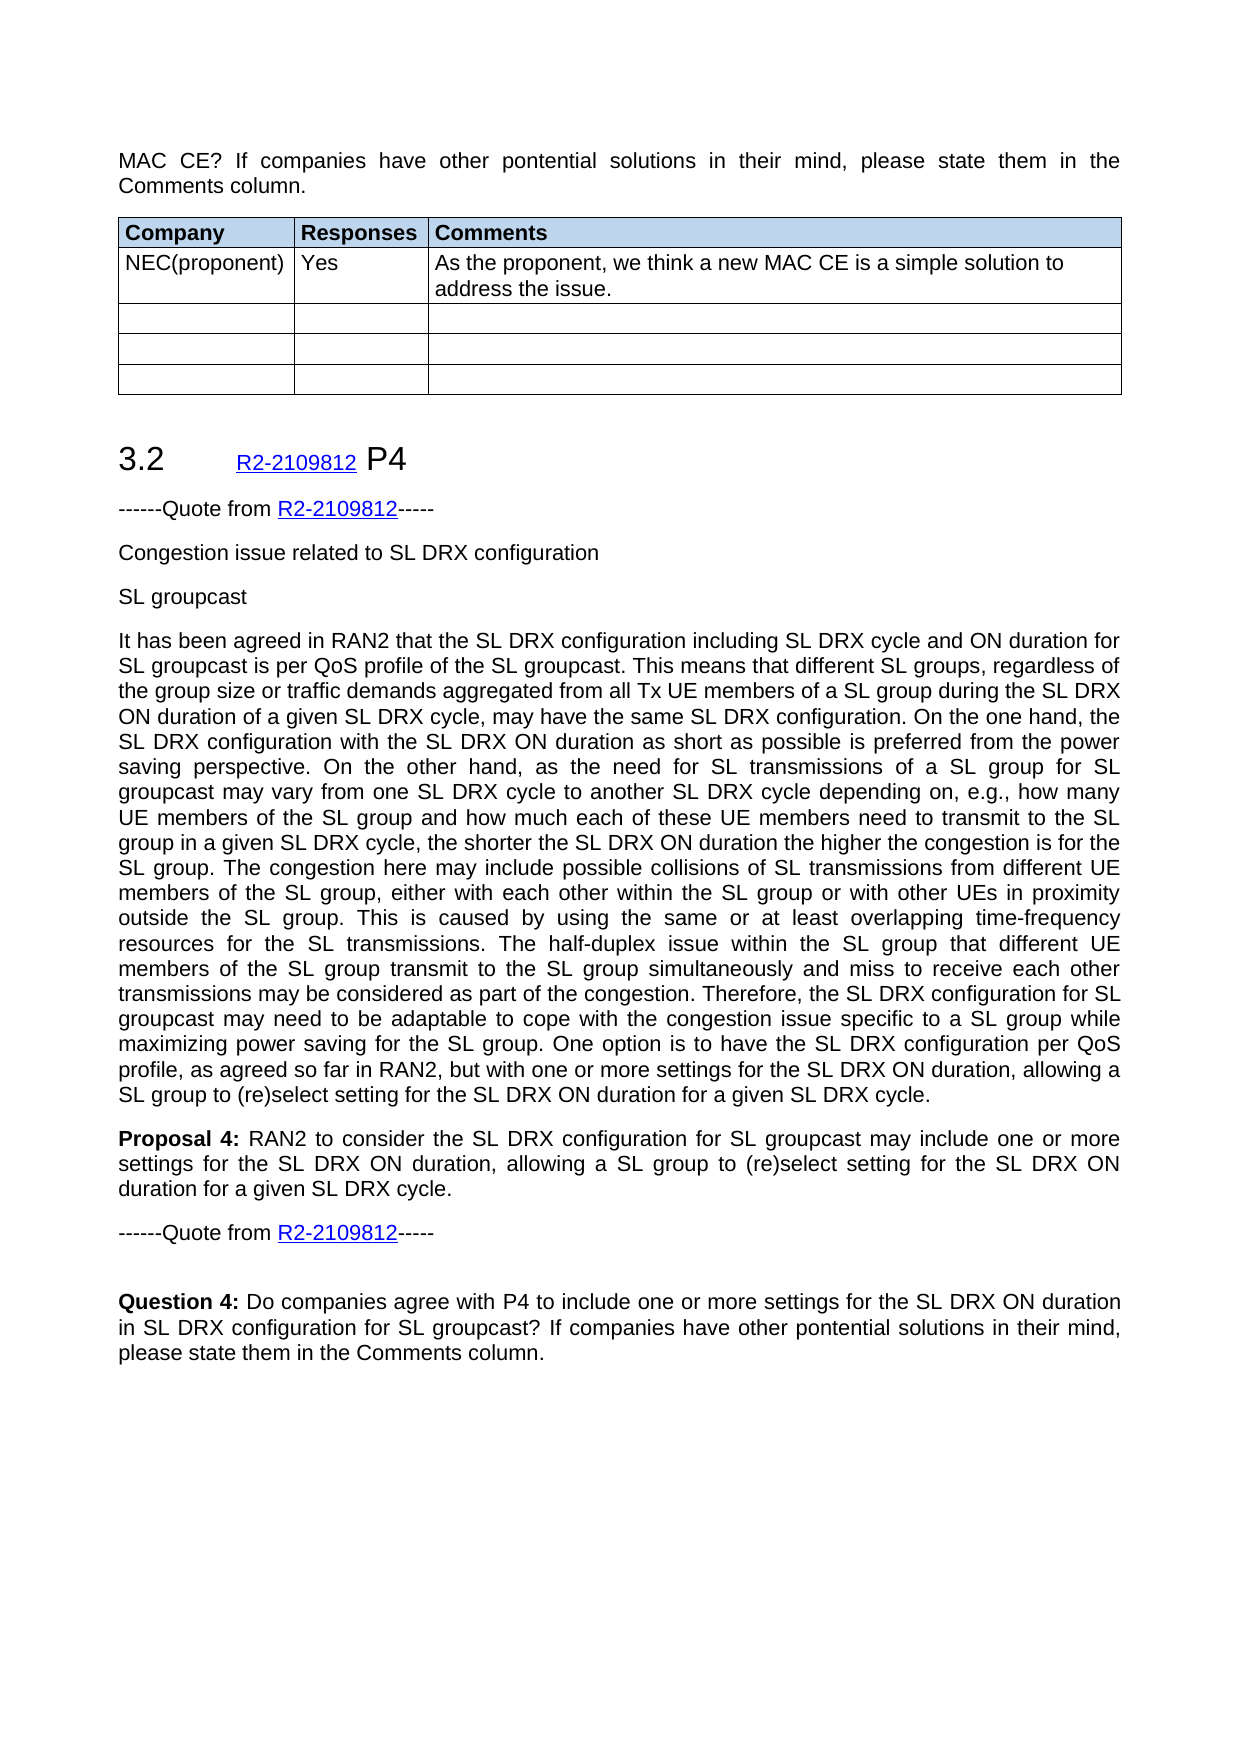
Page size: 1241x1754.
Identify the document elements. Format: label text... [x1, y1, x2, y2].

text Proposal 4: RAN2 to consider the SL DRX configuration for SL groupcast may include one or more settings for the SL DRX ON duration, allowing a SL group to (re)select setting for the SL DRX ON duration for a given SL DRX cycle. [118, 1126, 1122, 1201]
text It has been agreed in RAN2 that the SL DRX configuration including SL DRX cycle and ON duration for SL groupcast is per QoS profile of the SL groupcast. This means that different SL groups, regardless of the group size or traffic demands aggregated from all Tx UE members of a SL group during the SL DRX ON duration of a given SL DRX cycle, may have the same SL DRX configuration. On the one hand, the SL DRX configuration with the SL DRX ON duration as short as possible is preferred from the power saving perspective. On the other hand, as the need for SL transmissions of a SL group for SL groupcast may vary from one SL DRX cycle to another SL DRX cycle depending on, e.g., how many UE members of the SL group and how much each of these UE members need to transmit to the SL group in a given SL DRX cycle, the shorter the SL DRX ON duration the higher the congestion is for the SL group. The congestion here may include possible collisions of SL transmissions from different UE members of the SL group, either with each other within the SL group or with other UEs in proximity outside the SL group. This is caused by using the same or at least overlapping time-frequency resources for the SL transmissions. The half-duplex issue within the SL group that different UE members of the SL group transmit to the SL group simultaneously and miss to receive each other transmissions may be considered as part of the congestion. Therefore, the SL DRX configuration for SL groupcast may need to be adaptable to cope with the congestion issue specific to a SL group while maximizing power saving for the SL group. One option is to have the SL DRX configuration per QoS profile, as agreed so far in RAN2, but with one or more settings for the SL DRX ON duration, allowing a SL group to (re)select setting for the SL DRX ON duration for a given SL DRX cycle. [118, 628, 1122, 1107]
table_cell [119, 334, 294, 363]
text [118, 147, 1122, 198]
text ------Quote from R2-2109812----- [118, 1220, 1122, 1245]
text Question 4: Do companies agree with P4 to include one or more settings for the SL DRX ON duration in SL DRX configuration for SL groupcast? If companies have other pontential solutions in their mind, please state them in the Comments column. [118, 1289, 1122, 1365]
subtitle Congestion issue related to SL DRX configuration [118, 540, 1122, 565]
table_header Responses [295, 218, 428, 247]
table_cell Yes [295, 248, 428, 303]
table_cell As the proponent, we think a new MAC CE is a simple solution to address the issue. [429, 248, 1121, 303]
subtitle 3.2 R2-2109812 P4 [118, 439, 1122, 477]
table_cell [119, 304, 294, 333]
table_header Company [119, 218, 294, 247]
table_header Comments [429, 218, 1121, 247]
subtitle SL groupcast [118, 584, 1122, 609]
table_cell [429, 304, 1121, 333]
table_cell [119, 365, 294, 394]
table_cell [295, 365, 428, 394]
text ------Quote from R2-2109812----- [118, 496, 1122, 521]
table_cell [429, 334, 1121, 363]
table_cell [295, 334, 428, 363]
table_cell NEC(proponent) [119, 248, 294, 303]
table_cell [295, 304, 428, 333]
table_cell [429, 365, 1121, 394]
